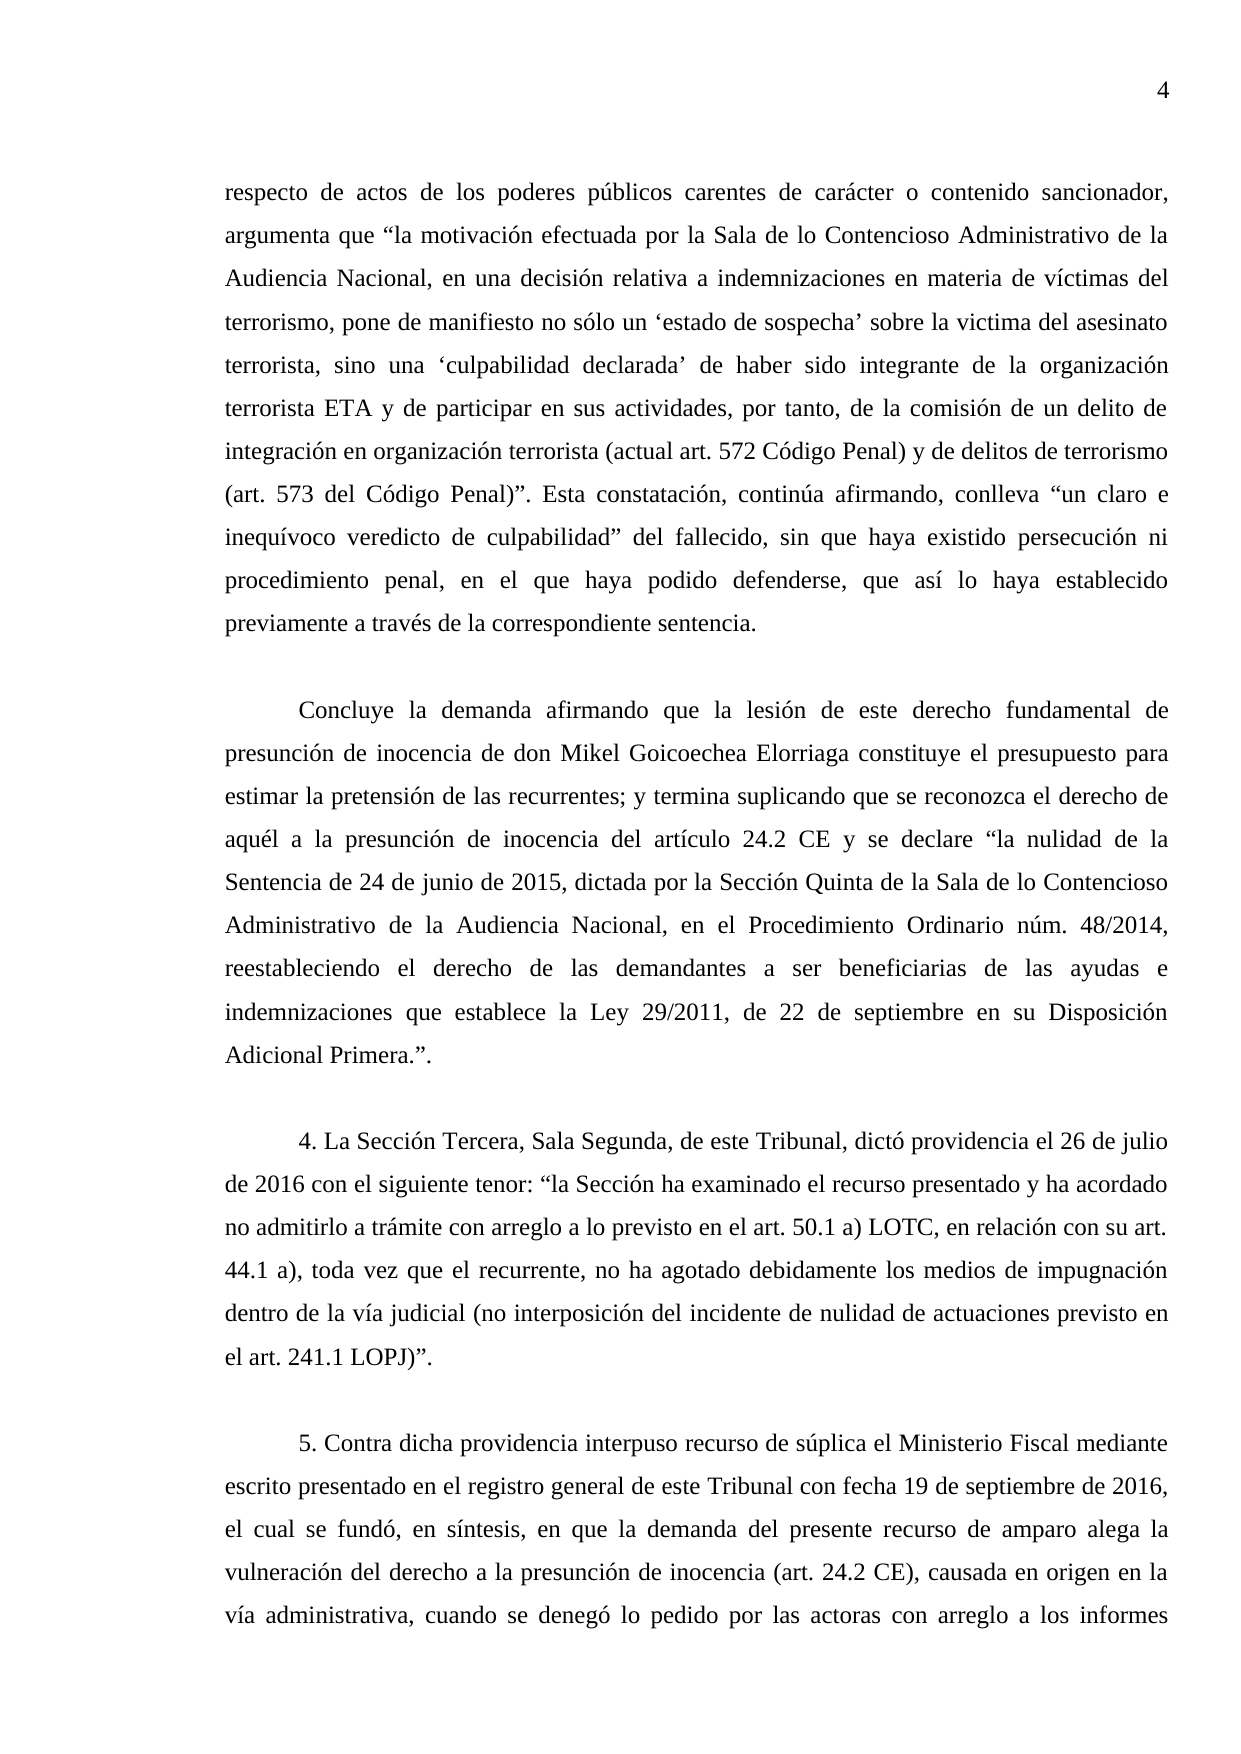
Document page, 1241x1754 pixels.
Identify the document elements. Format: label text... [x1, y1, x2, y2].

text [224, 177, 1169, 637]
text 4. La Sección Tercera, Sala Segunda, de este Tribunal, dictó providencia el 26 de julio de 2016 con el siguiente tenor: “la Sección ha examinado el recurso presentado y ha acordado no admitirlo a trámite con arreglo a lo previsto en el art. 50.1 a) LOTC, en relación con su art. 44.1 a), toda vez que el recurrente, no ha agotado debidamente los medios de impugnación dentro de la vía judicial (no interposición del incidente de nulidad de actuaciones previsto en el art. 241.1 LOPJ)”. [224, 1126, 1169, 1370]
text Concluye la demanda afirmando que la lesión de este derecho fundamental de presunción de inocencia de don Mikel Goicoechea Elorriaga constituye el presupuesto para estimar la pretensión de las recurrentes; y termina suplicando que se reconozca el derecho de aquél a la presunción de inocencia del artículo 24.2 CE y se declare “la nulidad de la Sentencia de 24 de junio de 2015, dictada por la Sección Quinta de la Sala de lo Contencioso Administrativo de la Audiencia Nacional, en el Procedimiento Ordinario núm. 48/2014, reestableciendo el derecho de las demandantes a ser beneficiarias de las ayudas e indemnizaciones que establece la Ley 29/2011, de 22 de septiembre en su Disposición Adicional Primera.”. [224, 695, 1169, 1068]
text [224, 1428, 1169, 1629]
